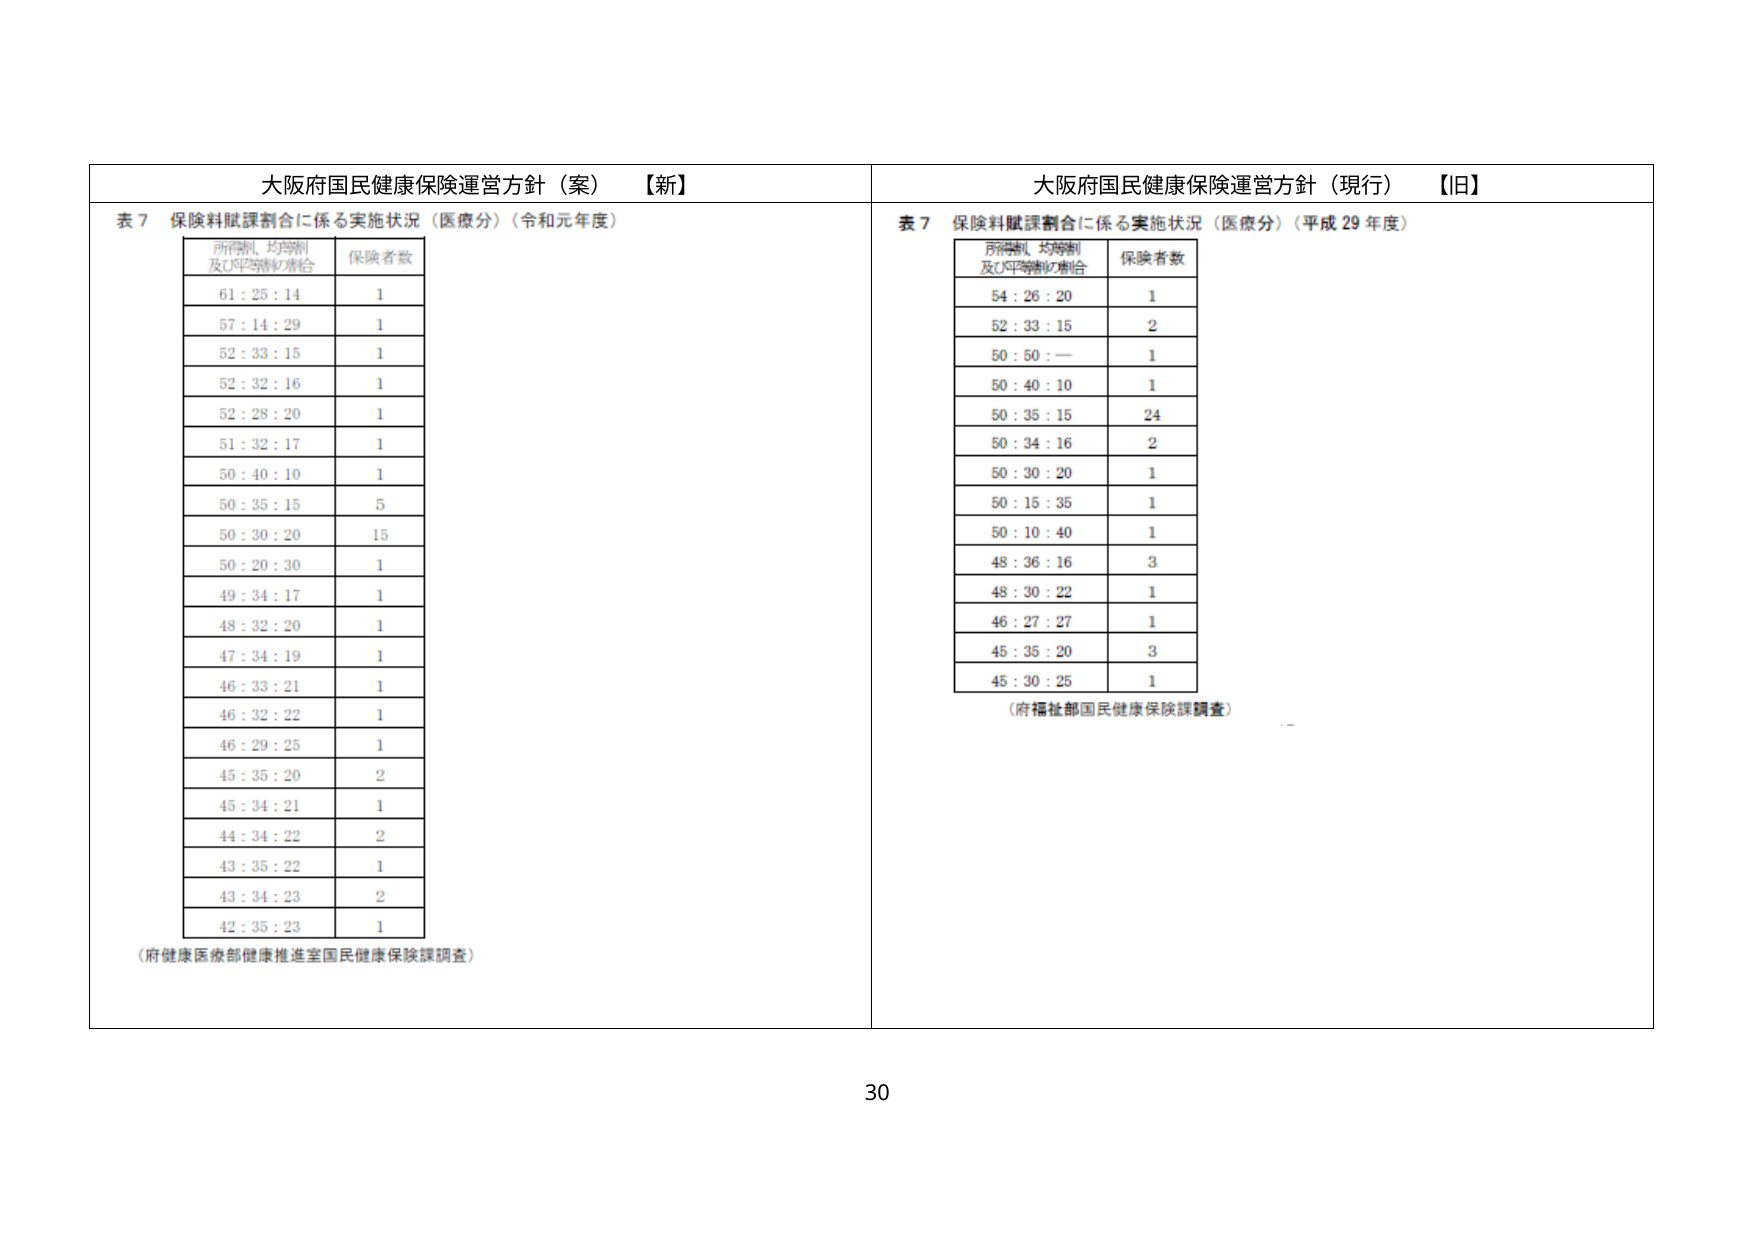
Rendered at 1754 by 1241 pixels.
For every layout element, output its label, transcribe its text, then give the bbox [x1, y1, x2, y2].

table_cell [90, 203, 871, 1028]
table_header 大阪府国民健康保険運営方針（案） 【新】 [90, 165, 871, 202]
table_header 大阪府国民健康保険運営方針（現行） 【旧】 [872, 165, 1653, 202]
picture [882, 203, 1433, 726]
picture [100, 203, 632, 974]
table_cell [872, 203, 1653, 1028]
